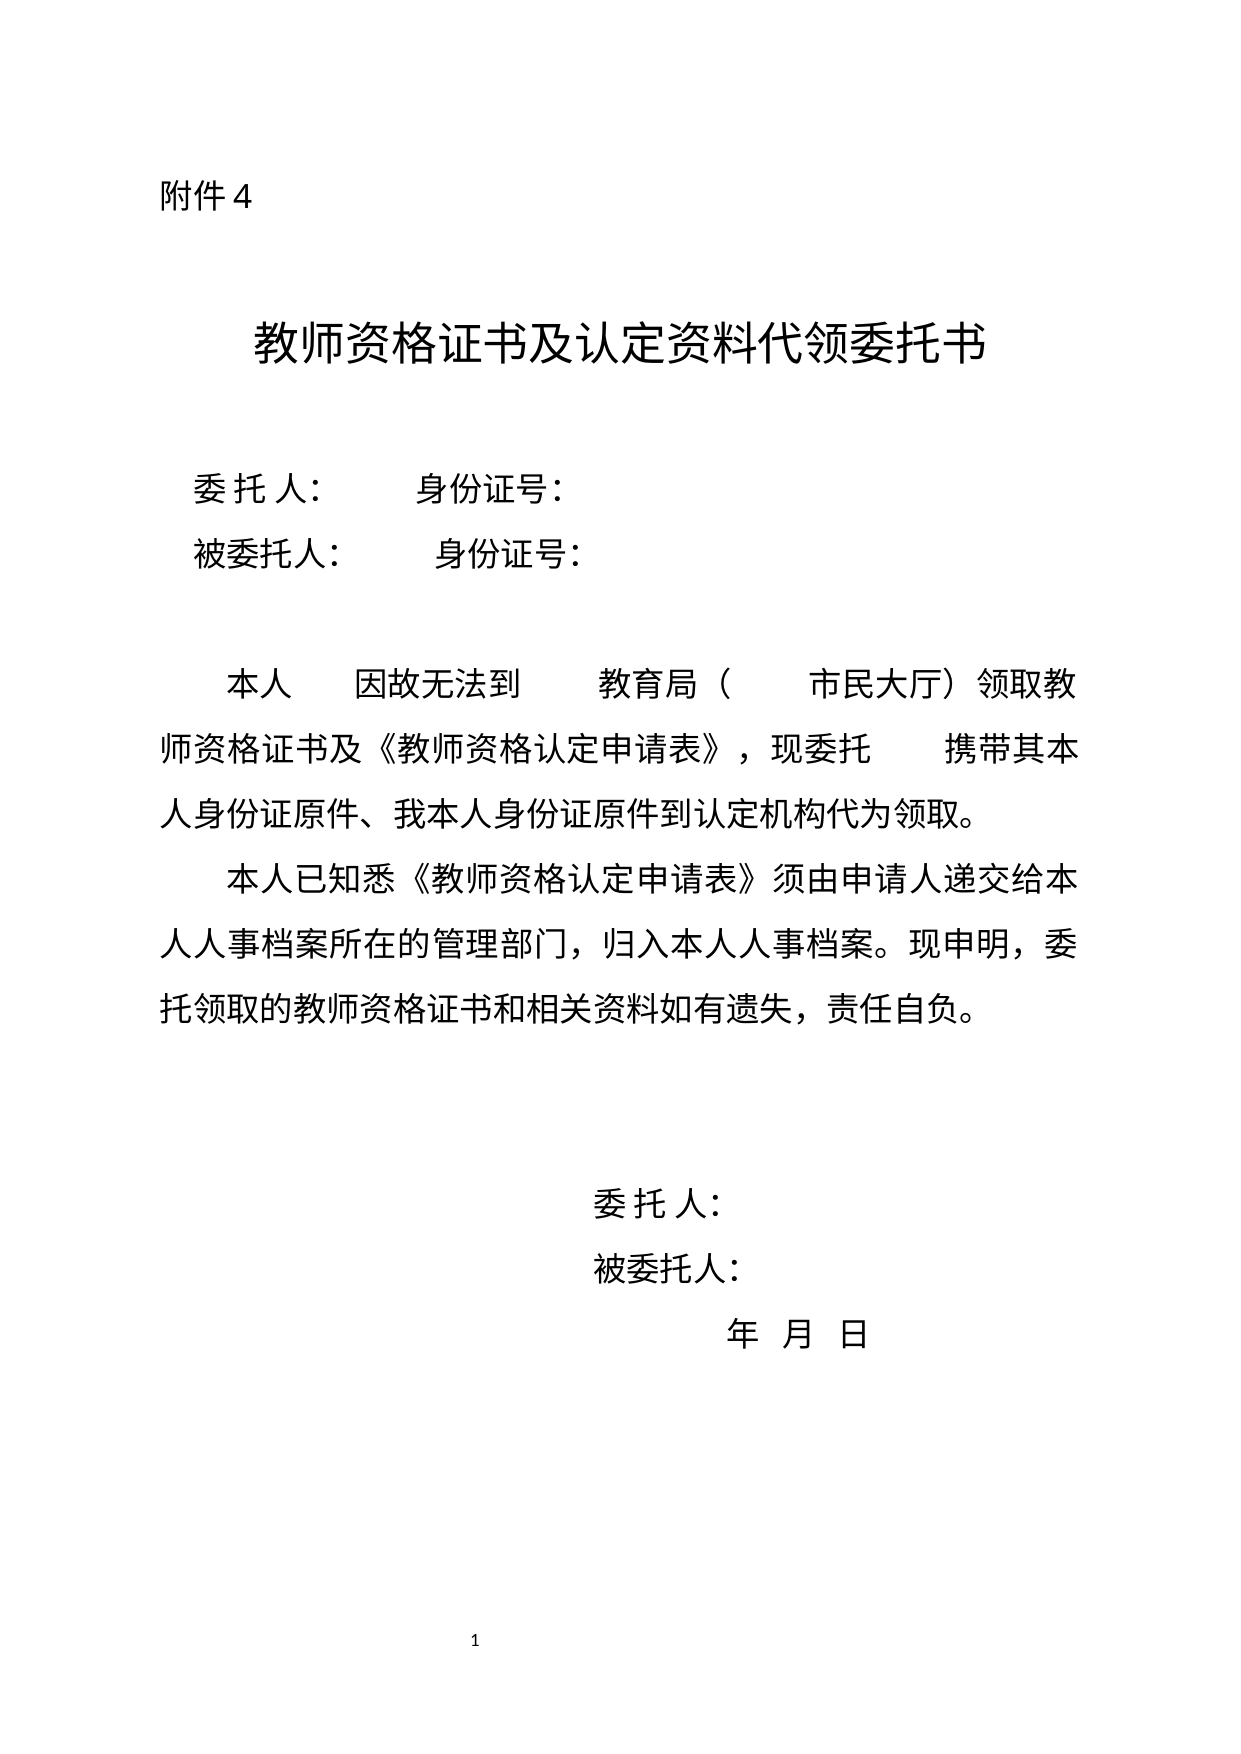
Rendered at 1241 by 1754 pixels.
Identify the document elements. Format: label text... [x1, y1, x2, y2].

list 被委托人： 身份证号： [159, 519, 1081, 584]
list 被委托人： [159, 1234, 1081, 1299]
list 附件4 [159, 162, 1081, 227]
list 教师资格证书及认定资料代领委托书 [159, 292, 1081, 389]
list 委 托 人： 身份证号： [159, 454, 1081, 519]
list 本人已知悉《教师资格认定申请表》须由申请人递交给本人人事档案所在的管理部门，归入本人人事档案。现申明，委托领取的教师资格证书和相关资料如有遗失，责任自负。 [159, 844, 1081, 1039]
list 年 月 日 [159, 1299, 1081, 1364]
list 本人 因故无法到 教育局（ 市民大厅）领取教师资格证书及《教师资格认定申请表》，现委托 携带其本人身份证原件、我本人身份证原件到认定机构代为领取。 [159, 649, 1081, 844]
list 委 托 人： [159, 1169, 1081, 1234]
